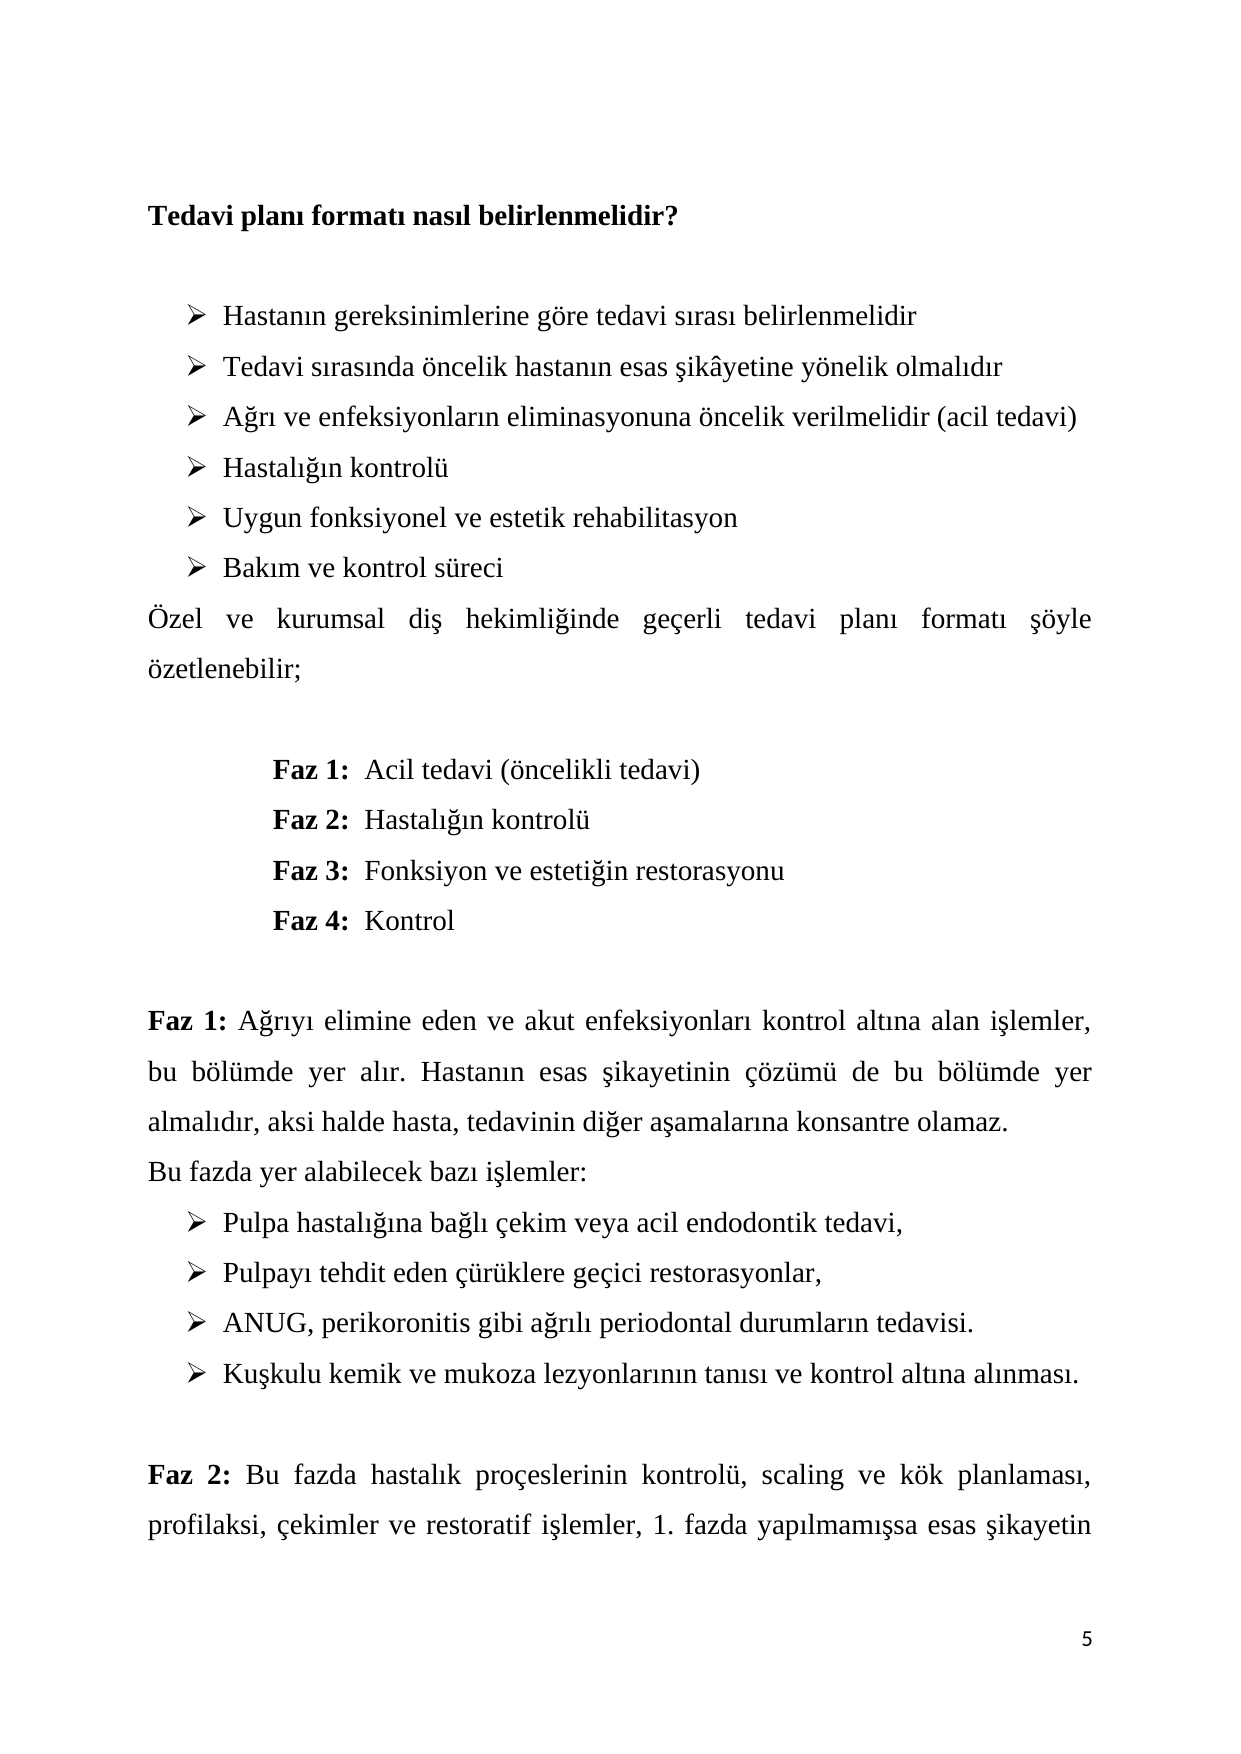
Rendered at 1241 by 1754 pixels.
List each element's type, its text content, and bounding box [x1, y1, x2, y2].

text Faz 2: Hastalığın kontrolü [185, 802, 1093, 836]
list Kuşkulu kemik ve mukoza lezyonlarının tanısı ve kontrol altına alınması. [185, 1356, 1093, 1390]
text Faz 1: Ağrıyı elimine eden ve akut enfeksiyonları kontrol altına alan işlemler, bu bölümde yer alır. Hastanın esas şikayetinin çözümü de bu bölümde yer almalıdır, aksi halde hasta, tedavinin diğer aşamalarına konsantre olamaz. [148, 1003, 1093, 1138]
list Ağrı ve enfeksiyonların eliminasyonuna öncelik verilmelidir (acil tedavi) [185, 399, 1093, 433]
text Faz 4: Kontrol [185, 903, 1093, 936]
list ANUG, perikoronitis gibi ağrılı periodontal durumların tedavisi. [185, 1306, 1093, 1339]
text Faz 1: Acil tedavi (öncelikli tedavi) [185, 752, 1093, 786]
list Hastalığın kontrolü [185, 450, 1093, 483]
text Tedavi planı formatı nasıl belirlenmelidir? [148, 198, 1093, 231]
list Tedavi sırasında öncelik hastanın esas şikâyetine yönelik olmalıdır [185, 349, 1093, 383]
text Bu fazda yer alabilecek bazı işlemler: [148, 1154, 1093, 1188]
list Bakım ve kontrol süreci [185, 551, 1093, 584]
text Özel ve kurumsal diş hekimliğinde geçerli tedavi planı formatı şöyle özetlenebilir; [148, 601, 1093, 685]
list Uygun fonksiyonel ve estetik rehabilitasyon [185, 500, 1093, 534]
text Faz 3: Fonksiyon ve estetiğin restorasyonu [185, 853, 1093, 886]
list Pulpayı tehdit eden çürüklere geçici restorasyonlar, [185, 1255, 1093, 1289]
list Hastanın gereksinimlerine göre tedavi sırası belirlenmelidir [185, 298, 1093, 332]
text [148, 1457, 1093, 1541]
list Pulpa hastalığına bağlı çekim veya acil endodontik tedavi, [185, 1205, 1093, 1238]
